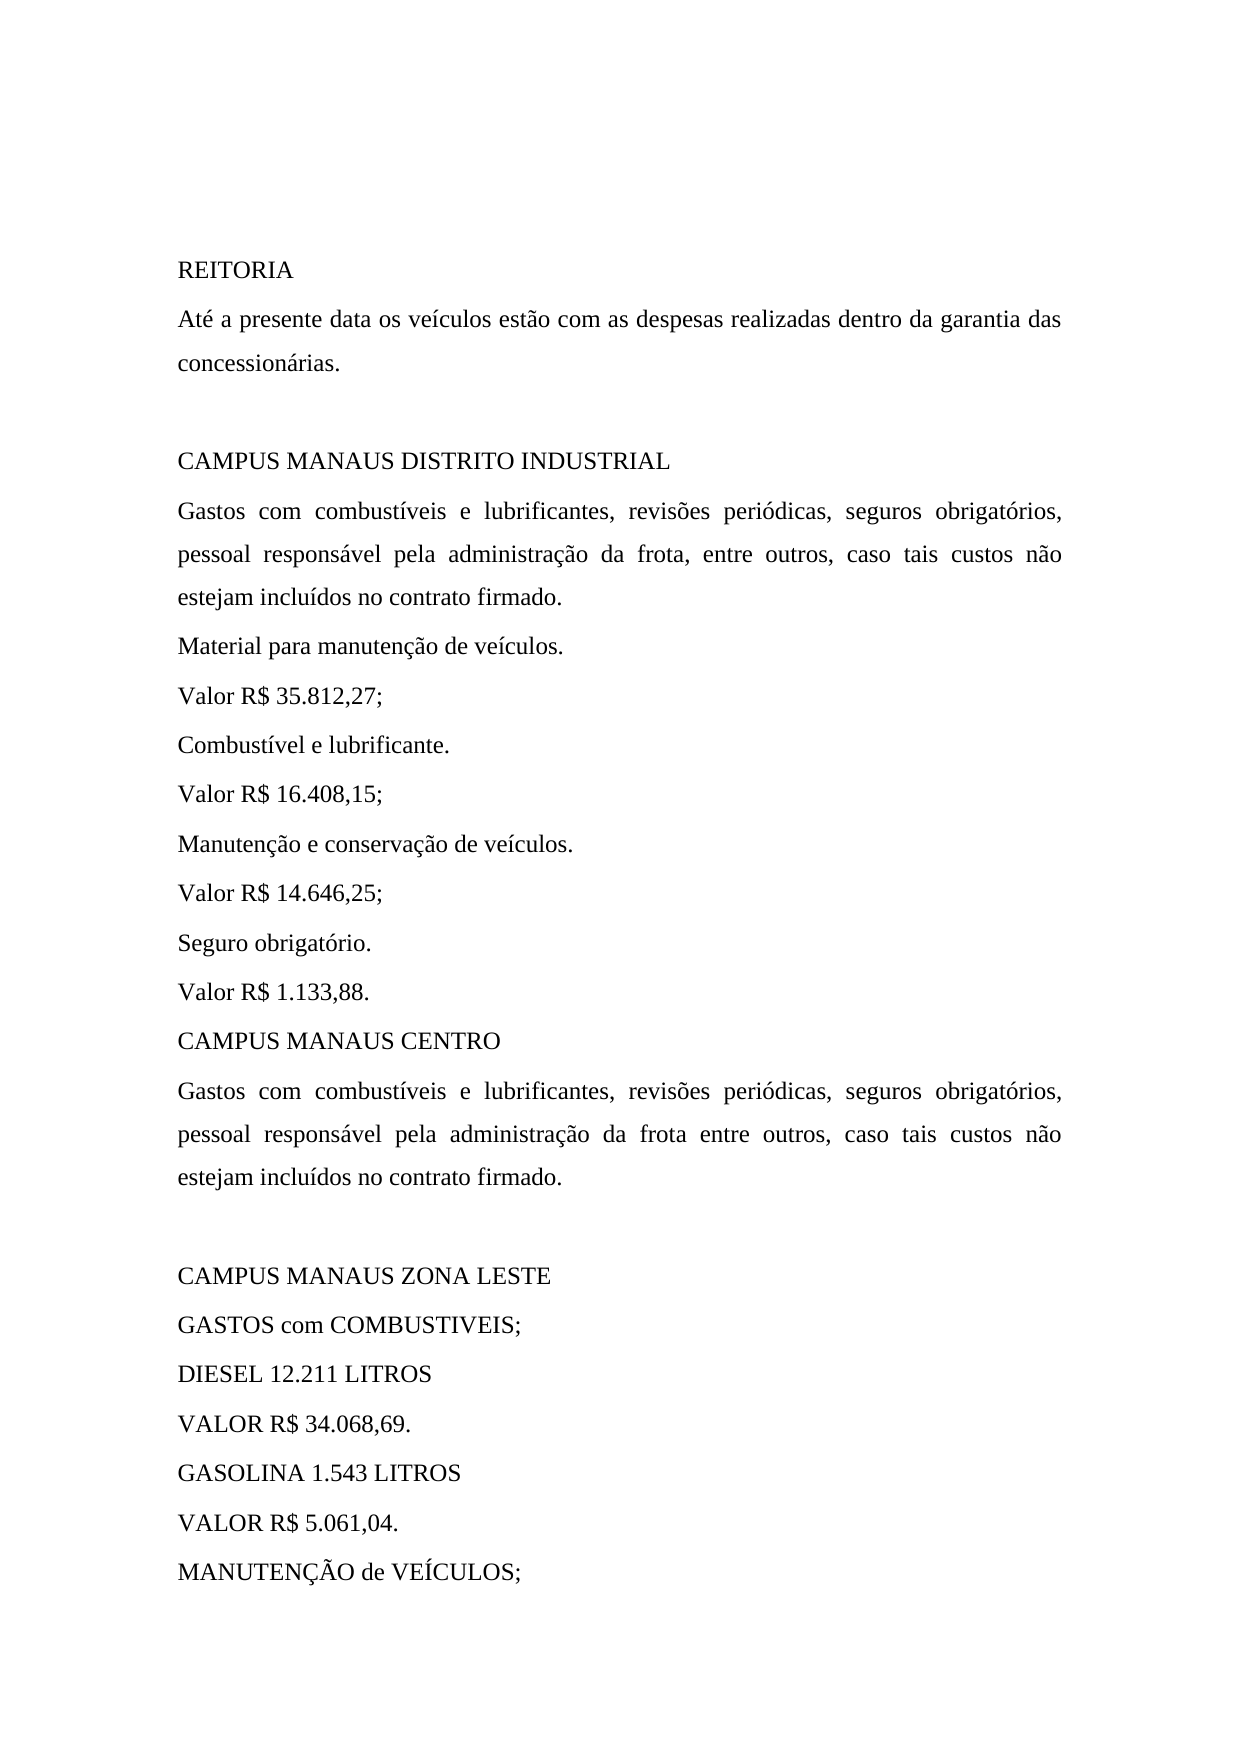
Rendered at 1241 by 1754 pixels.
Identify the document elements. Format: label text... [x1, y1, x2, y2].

text VALOR R$ 5.061,04. [177, 1508, 1063, 1536]
text VALOR R$ 34.068,69. [177, 1409, 1063, 1438]
text REITORIA [177, 255, 1063, 284]
text Manutenção e conservação de veículos. [177, 829, 1063, 858]
text Gastos com combustíveis e lubrificantes, revisões periódicas, seguros obrigatórios, pessoal responsável pela administração da frota, entre outros, caso tais custos não estejam incluídos no contrato firmado. [177, 496, 1063, 611]
text Até a presente data os veículos estão com as despesas realizadas dentro da garantia das concessionárias. [177, 304, 1063, 376]
text DIESEL 12.211 LITROS [177, 1359, 1063, 1388]
text GASOLINA 1.543 LITROS [177, 1458, 1063, 1487]
text Valor R$ 1.133,88. [177, 977, 1063, 1006]
text MANUTENÇÃO de VEÍCULOS; [177, 1557, 1063, 1586]
text CAMPUS MANAUS DISTRITO INDUSTRIAL [177, 446, 1063, 475]
text Gastos com combustíveis e lubrificantes, revisões periódicas, seguros obrigatórios, pessoal responsável pela administração da frota entre outros, caso tais custos não estejam incluídos no contrato firmado. [177, 1076, 1063, 1191]
text Combustível e lubrificante. [177, 730, 1063, 759]
text Valor R$ 35.812,27; [177, 681, 1063, 709]
text CAMPUS MANAUS ZONA LESTE [177, 1261, 1063, 1289]
text Valor R$ 14.646,25; [177, 878, 1063, 907]
text CAMPUS MANAUS CENTRO [177, 1026, 1063, 1055]
text Seguro obrigatório. [177, 928, 1063, 956]
text GASTOS com COMBUSTIVEIS; [177, 1310, 1063, 1339]
text Valor R$ 16.408,15; [177, 779, 1063, 808]
text Material para manutenção de veículos. [177, 631, 1063, 660]
